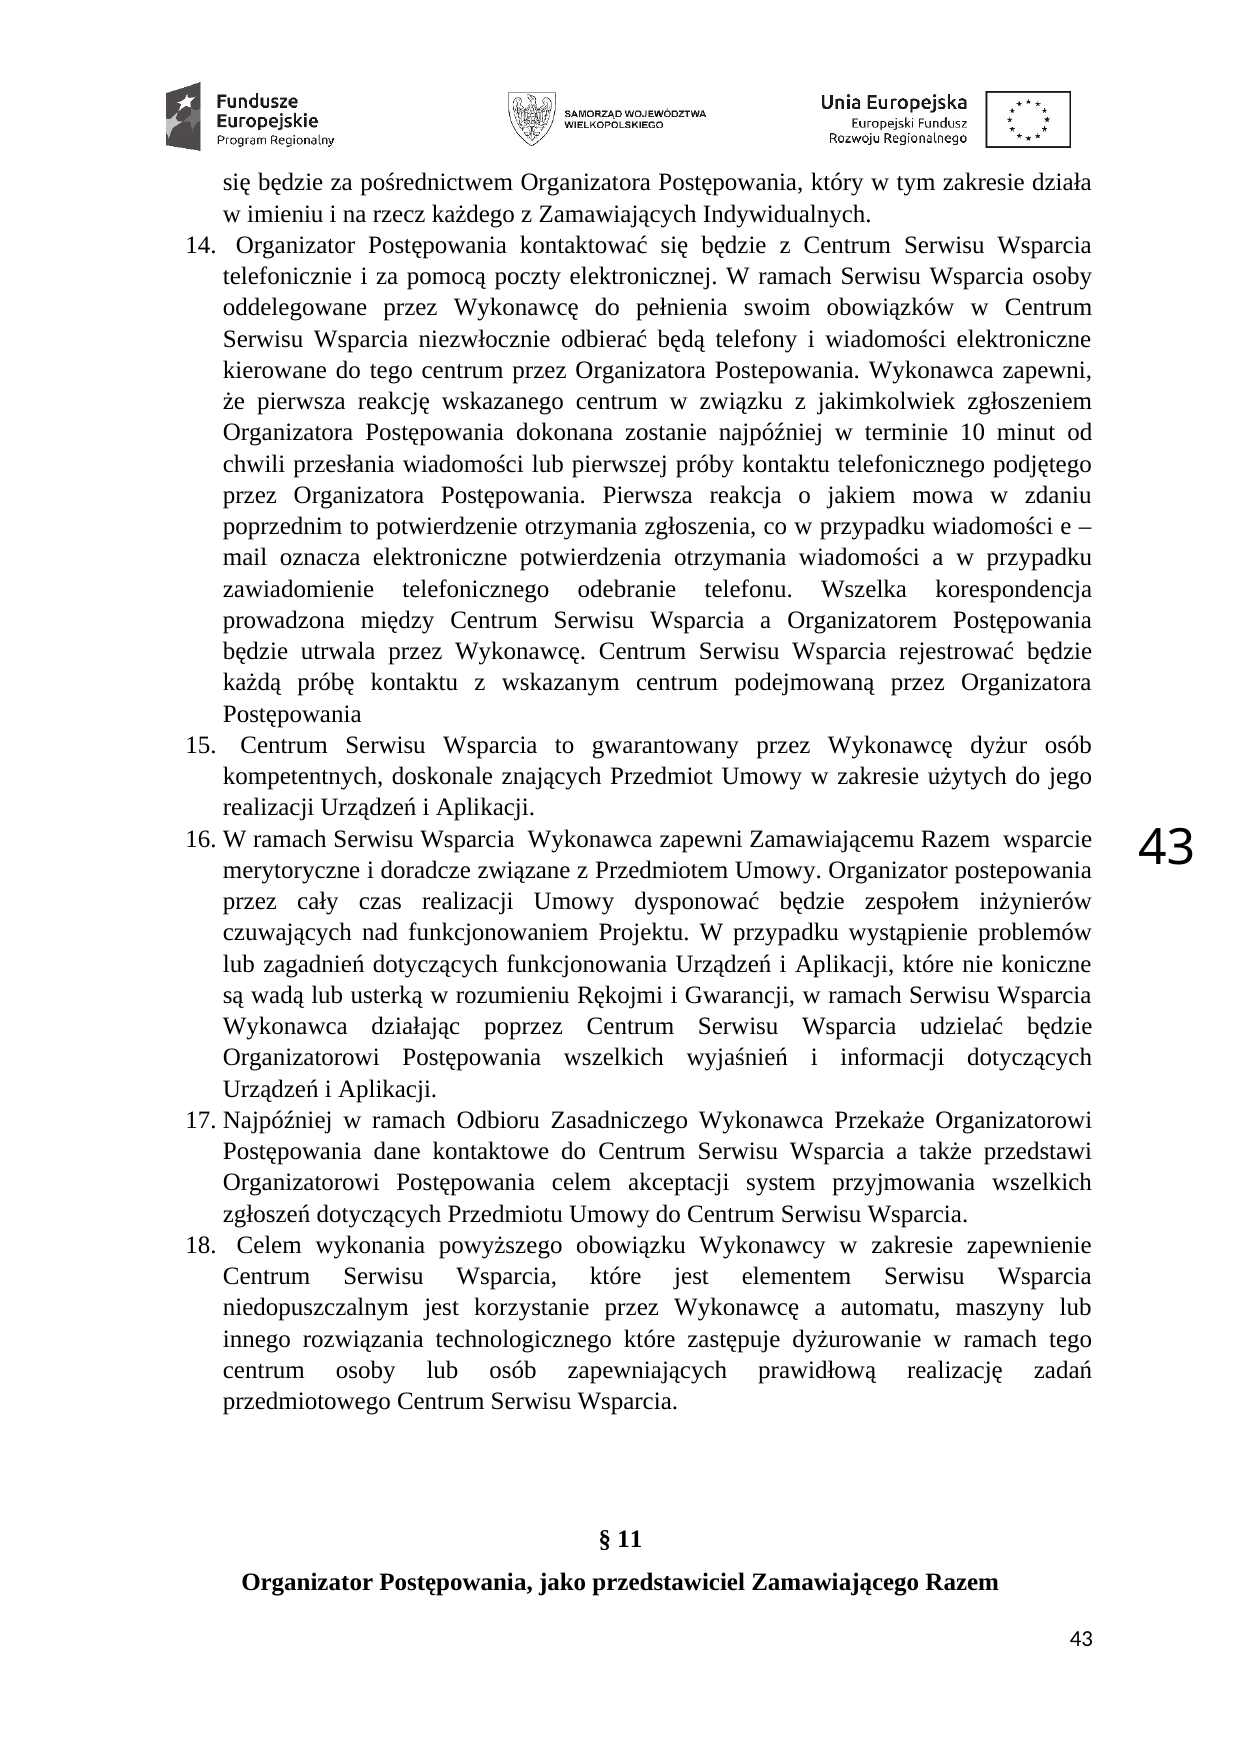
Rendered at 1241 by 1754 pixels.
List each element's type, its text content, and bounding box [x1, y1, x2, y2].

list Organizator Postępowania kontaktować się będzie z Centrum Serwisu Wsparcia telefonicznie i za pomocą poczty elektronicznej. W ramach Serwisu Wsparcia osoby oddelegowane przez Wykonawcę do pełnienia swoim obowiązków w Centrum Serwisu Wsparcia niezwłocznie odbierać będą telefony i wiadomości elektroniczne kierowane do tego centrum przez Organizatora Postepowania. Wykonawca zapewni, że pierwsza reakcję wskazanego centrum w związku z jakimkolwiek zgłoszeniem Organizatora Postępowania dokonana zostanie najpóźniej w terminie 10 minut od chwili przesłania wiadomości lub pierwszej próby kontaktu telefonicznego podjętego przez Organizatora Postępowania. Pierwsza reakcja o jakiem mowa w zdaniu poprzednim to potwierdzenie otrzymania zgłoszenia, co w przypadku wiadomości e – mail oznacza elektroniczne potwierdzenia otrzymania wiadomości a w przypadku zawiadomienie telefonicznego odebranie telefonu. Wszelka korespondencja prowadzona między Centrum Serwisu Wsparcia a Organizatorem Postępowania będzie utrwala przez Wykonawcę. Centrum Serwisu Wsparcia rejestrować będzie każdą próbę kontaktu z wskazanym centrum podejmowaną przez Organizatora Postępowania [185, 227, 1093, 727]
list Celem wykonania powyższego obowiązku Wykonawcy w zakresie zapewnienie Centrum Serwisu Wsparcia, które jest elementem Serwisu Wsparcia niedopuszczalnym jest korzystanie przez Wykonawcę a automatu, maszyny lub innego rozwiązania technologicznego które zastępuje dyżurowanie w ramach tego centrum osoby lub osób zapewniających prawidłową realizację zadań przedmiotowego Centrum Serwisu Wsparcia. [185, 1227, 1093, 1415]
list Centrum Serwisu Wsparcia to gwarantowany przez Wykonawcę dyżur osób kompetentnych, doskonale znających Przedmiot Umowy w zakresie użytych do jego realizacji Urządzeń i Aplikacji. [185, 727, 1093, 821]
text Organizator Postępowania, jako przedstawiciel Zamawiającego Razem [148, 1565, 1093, 1596]
picture [147, 73, 1089, 165]
list W ramach Serwisu Wsparcia Wykonawca zapewni Zamawiającemu Razem wsparcie merytoryczne i doradcze związane z Przedmiotem Umowy. Organizator postepowania przez cały czas realizacji Umowy dysponować będzie zespołem inżynierów czuwających nad funkcjonowaniem Projektu. W przypadku wystąpienie problemów lub zagadnień dotyczących funkcjonowania Urządzeń i Aplikacji, które nie koniczne są wadą lub usterką w rozumieniu Rękojmi i Gwarancji, w ramach Serwisu Wsparcia Wykonawca działając poprzez Centrum Serwisu Wsparcia udzielać będzie Organizatorowi Postępowania wszelkich wyjaśnień i informacji dotyczących Urządzeń i Aplikacji. [185, 821, 1093, 1102]
text § 11 [148, 1521, 1093, 1552]
list Najpóźniej w ramach Odbioru Zasadniczego Wykonawca Przekaże Organizatorowi Postępowania dane kontaktowe do Centrum Serwisu Wsparcia a także przedstawi Organizatorowi Postępowania celem akceptacji system przyjmowania wszelkich zgłoszeń dotyczących Przedmiotu Umowy do Centrum Serwisu Wsparcia. [185, 1102, 1093, 1227]
